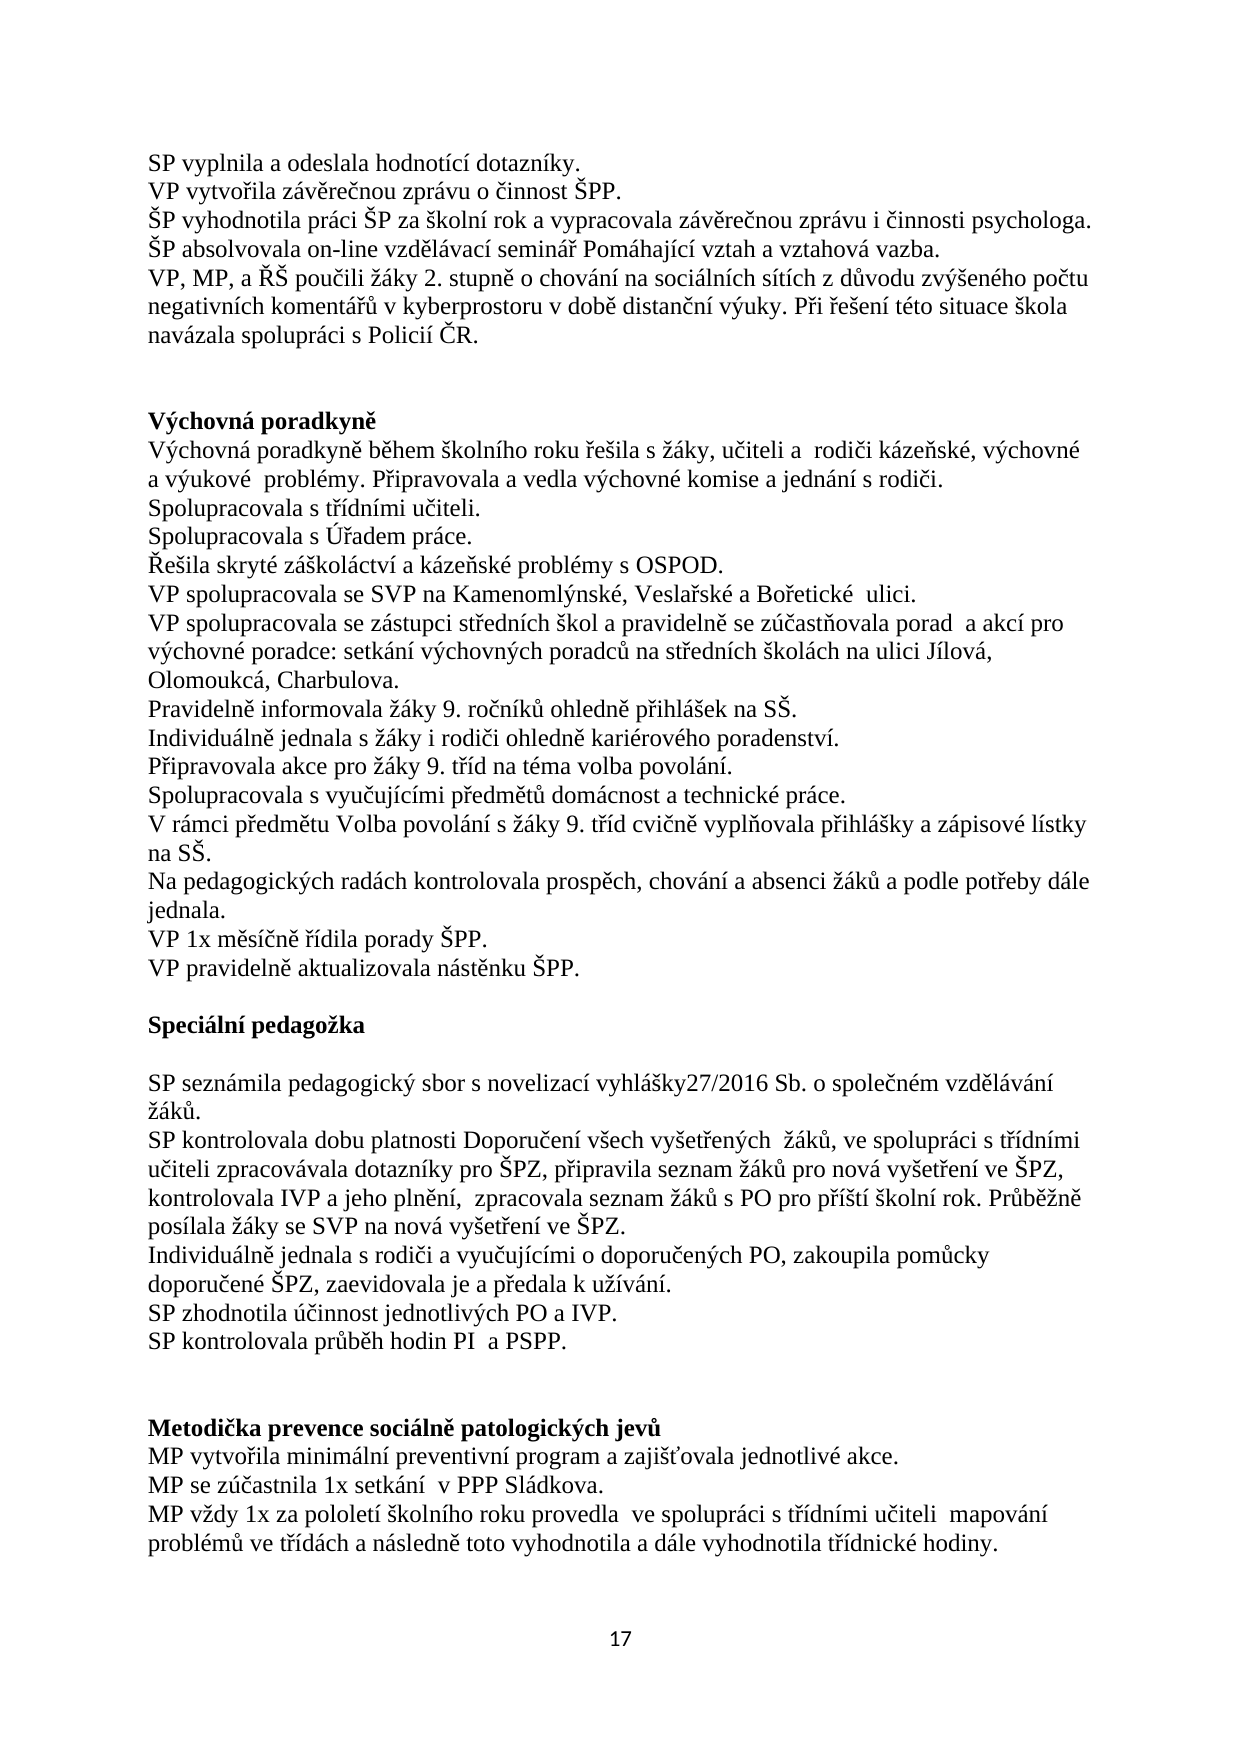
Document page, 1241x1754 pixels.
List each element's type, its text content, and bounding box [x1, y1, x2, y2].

text SP seznámila pedagogický sbor s novelizací vyhlášky27/2016 Sb. o společném vzdělávání žáků. [148, 1068, 1093, 1125]
text MP vždy 1x za pololetí školního roku provedla ve spolupráci s třídními učiteli mapování problémů ve třídách a následně toto vyhodnotila a dále vyhodnotila třídnické hodiny. [148, 1499, 1093, 1556]
text Pravidelně informovala žáky 9. ročníků ohledně přihlášek na SŠ. [148, 694, 1093, 723]
text Výchovná poradkyně [148, 406, 1093, 435]
text Výchovná poradkyně během školního roku řešila s žáky, učiteli a rodiči kázeňské, výchovné a výukové problémy. Připravovala a vedla výchovné komise a jednání s rodiči. Spolupracovala s třídními učiteli. [148, 435, 1093, 521]
text VP pravidelně aktualizovala nástěnku ŠPP. [148, 953, 1093, 981]
text VP vytvořila závěrečnou zprávu o činnost ŠPP. [148, 176, 1093, 205]
text ŠP vyhodnotila práci ŠP za školní rok a vypracovala závěrečnou zprávu i činnosti psychologa. [148, 205, 1093, 234]
text VP spolupracovala se zástupci středních škol a pravidelně se zúčastňovala porad a akcí pro výchovné poradce: setkání výchovných poradců na středních školách na ulici Jílová, Olomoukcá, Charbulova. [148, 608, 1093, 694]
text SP kontrolovala dobu platnosti Doporučení všech vyšetřených žáků, ve spolupráci s třídními učiteli zpracovávala dotazníky pro ŠPZ, připravila seznam žáků pro nová vyšetření ve ŠPZ, kontrolovala IVP a jeho plnění, zpracovala seznam žáků s PO pro příští školní rok. Průběžně posílala žáky se SVP na nová vyšetření ve ŠPZ. [148, 1125, 1093, 1240]
text Speciální pedagožka [148, 1010, 1093, 1039]
text MP se zúčastnila 1x setkání v PPP Sládkova. [148, 1470, 1093, 1499]
text SP kontrolovala průběh hodin PI a PSPP. [148, 1326, 1093, 1355]
text VP spolupracovala se SVP na Kamenomlýnské, Veslařské a Bořetické ulici. [148, 579, 1093, 608]
text Metodička prevence sociálně patologických jevů [148, 1413, 1093, 1441]
text VP, MP, a ŘŠ poučili žáky 2. stupně o chování na sociálních sítích z důvodu zvýšeného počtu negativních komentářů v kyberprostoru v době distanční výuky. Při řešení této situace škola navázala spolupráci s Policií ČR. [148, 263, 1093, 349]
text Individuálně jednala s rodiči a vyučujícími o doporučených PO, zakoupila pomůcky doporučené ŠPZ, zaevidovala je a předala k užívání. [148, 1240, 1093, 1298]
text V rámci předmětu Volba povolání s žáky 9. tříd cvičně vyplňovala přihlášky a zápisové lístky na SŠ. [148, 809, 1093, 866]
text MP vytvořila minimální preventivní program a zajišťovala jednotlivé akce. [148, 1441, 1093, 1470]
text Spolupracovala s Úřadem práce. [148, 521, 1093, 550]
text SP zhodnotila účinnost jednotlivých PO a IVP. [148, 1298, 1093, 1326]
text ŠP absolvovala on-line vzdělávací seminář Pomáhající vztah a vztahová vazba. [148, 234, 1093, 263]
text Individuálně jednala s žáky i rodiči ohledně kariérového poradenství. [148, 723, 1093, 751]
text Připravovala akce pro žáky 9. tříd na téma volba povolání. [148, 751, 1093, 780]
text VP 1x měsíčně řídila porady ŠPP. [148, 924, 1093, 953]
text Řešila skryté záškoláctví a kázeňské problémy s OSPOD. [148, 550, 1093, 579]
text Spolupracovala s vyučujícími předmětů domácnost a technické práce. [148, 780, 1093, 809]
text SP vyplnila a odeslala hodnotící dotazníky. [148, 148, 1093, 176]
text Na pedagogických radách kontrolovala prospěch, chování a absenci žáků a podle potřeby dále jednala. [148, 866, 1093, 924]
